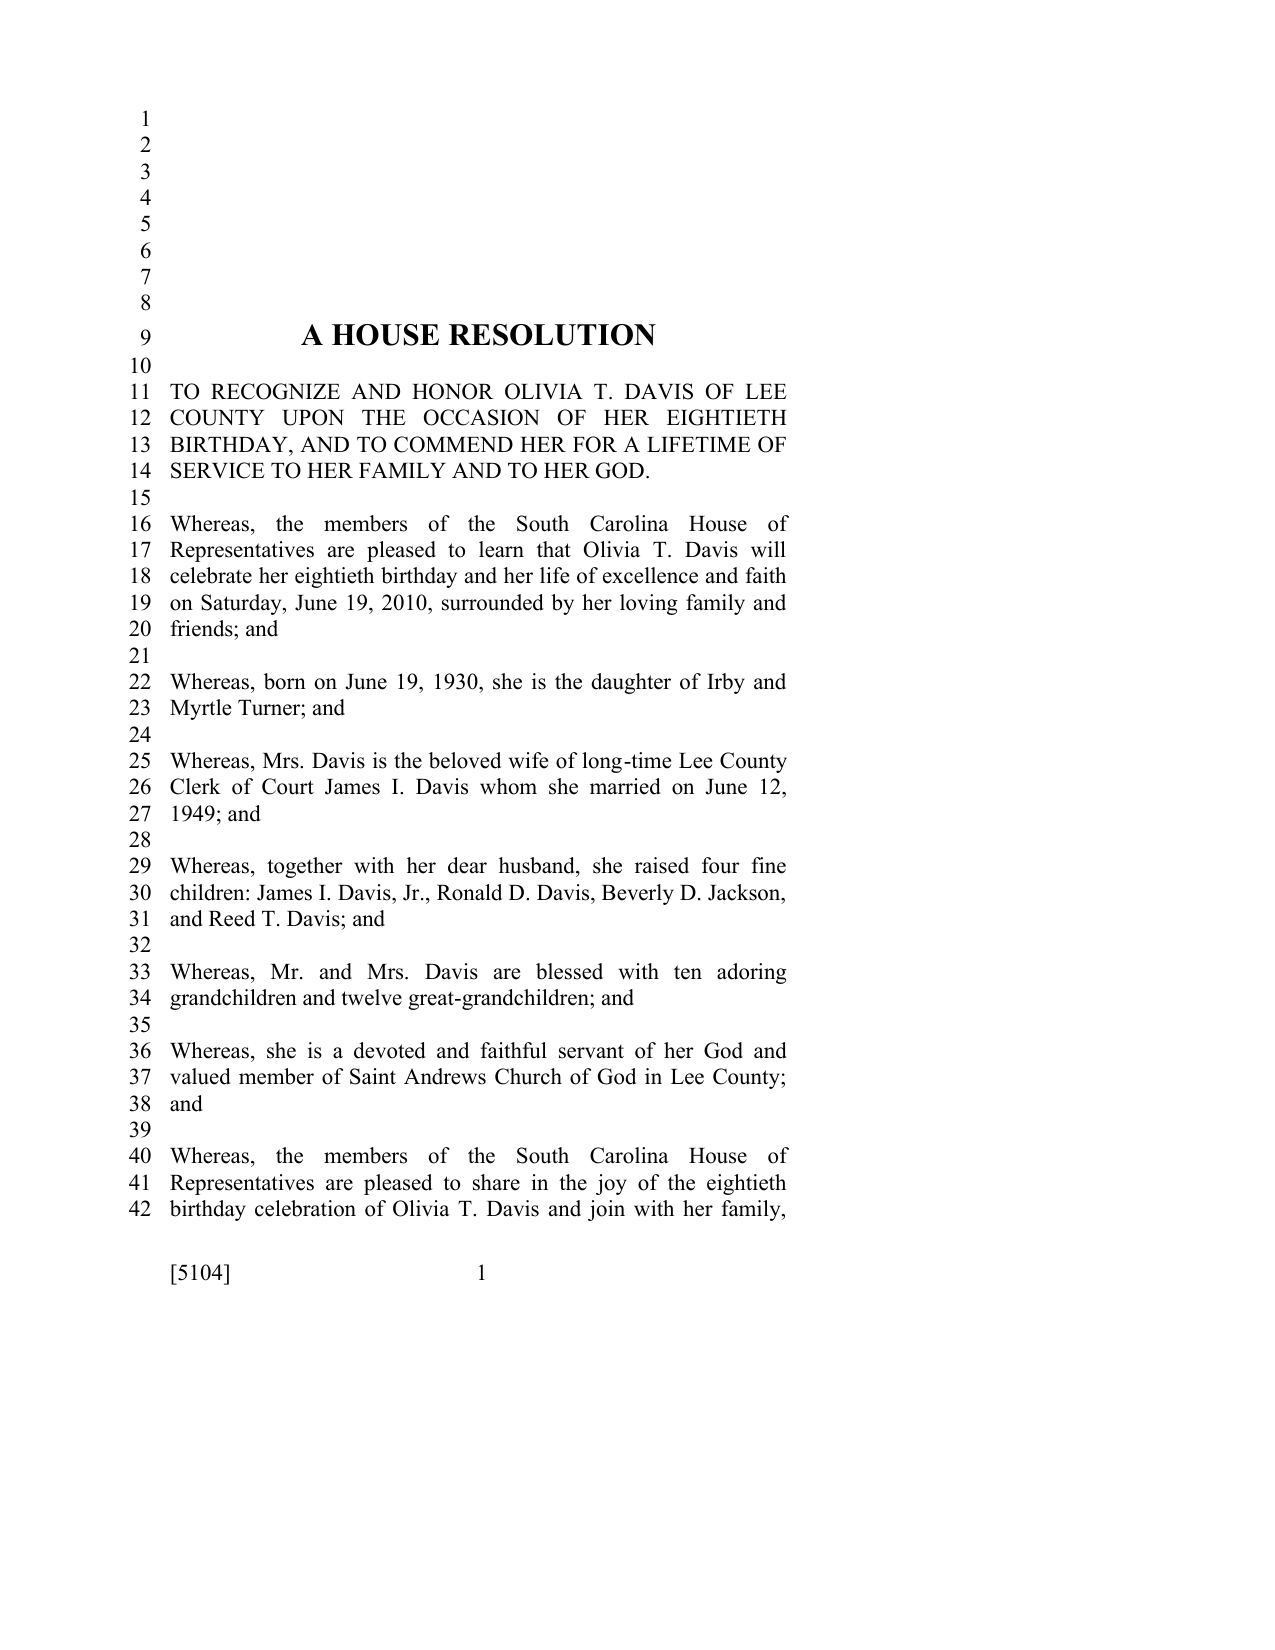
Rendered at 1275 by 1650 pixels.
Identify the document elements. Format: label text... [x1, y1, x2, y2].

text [169, 1142, 787, 1221]
text TO RECOGNIZE AND HONOR OLIVIA T. DAVIS OF LEE COUNTY UPON THE OCCASION OF HER EIGHTIETH BIRTHDAY, AND TO COMMEND HER FOR A LIFETIME OF SERVICE TO HER FAMILY AND TO HER GOD. [169, 378, 787, 483]
text A HOUSE RESOLUTION [169, 316, 787, 352]
text Whereas, Mr. and Mrs. Davis are blessed with ten adoring grandchildren and twelve great-grandchildren; and [169, 958, 787, 1011]
text Whereas, she is a devoted and faithful servant of her God and valued member of Saint Andrews Church of God in Lee County; and [169, 1037, 787, 1116]
text Whereas, Mrs. Davis is the beloved wife of long-time Lee County Clerk of Court James I. Davis whom she married on June 12, 1949; and [169, 747, 787, 826]
text Whereas, together with her dear husband, she raised four fine children: James I. Davis, Jr., Ronald D. Davis, Beverly D. Jackson, and Reed T. Davis; and [169, 852, 787, 932]
text Whereas, the members of the South Carolina House of Representatives are pleased to learn that Olivia T. Davis will celebrate her eightieth birthday and her life of excellence and faith on Saturday, June 19, 2010, surrounded by her loving family and friends; and [169, 510, 787, 642]
text Whereas, born on June 19, 1930, she is the daughter of Irby and Myrtle Turner; and [169, 668, 787, 721]
